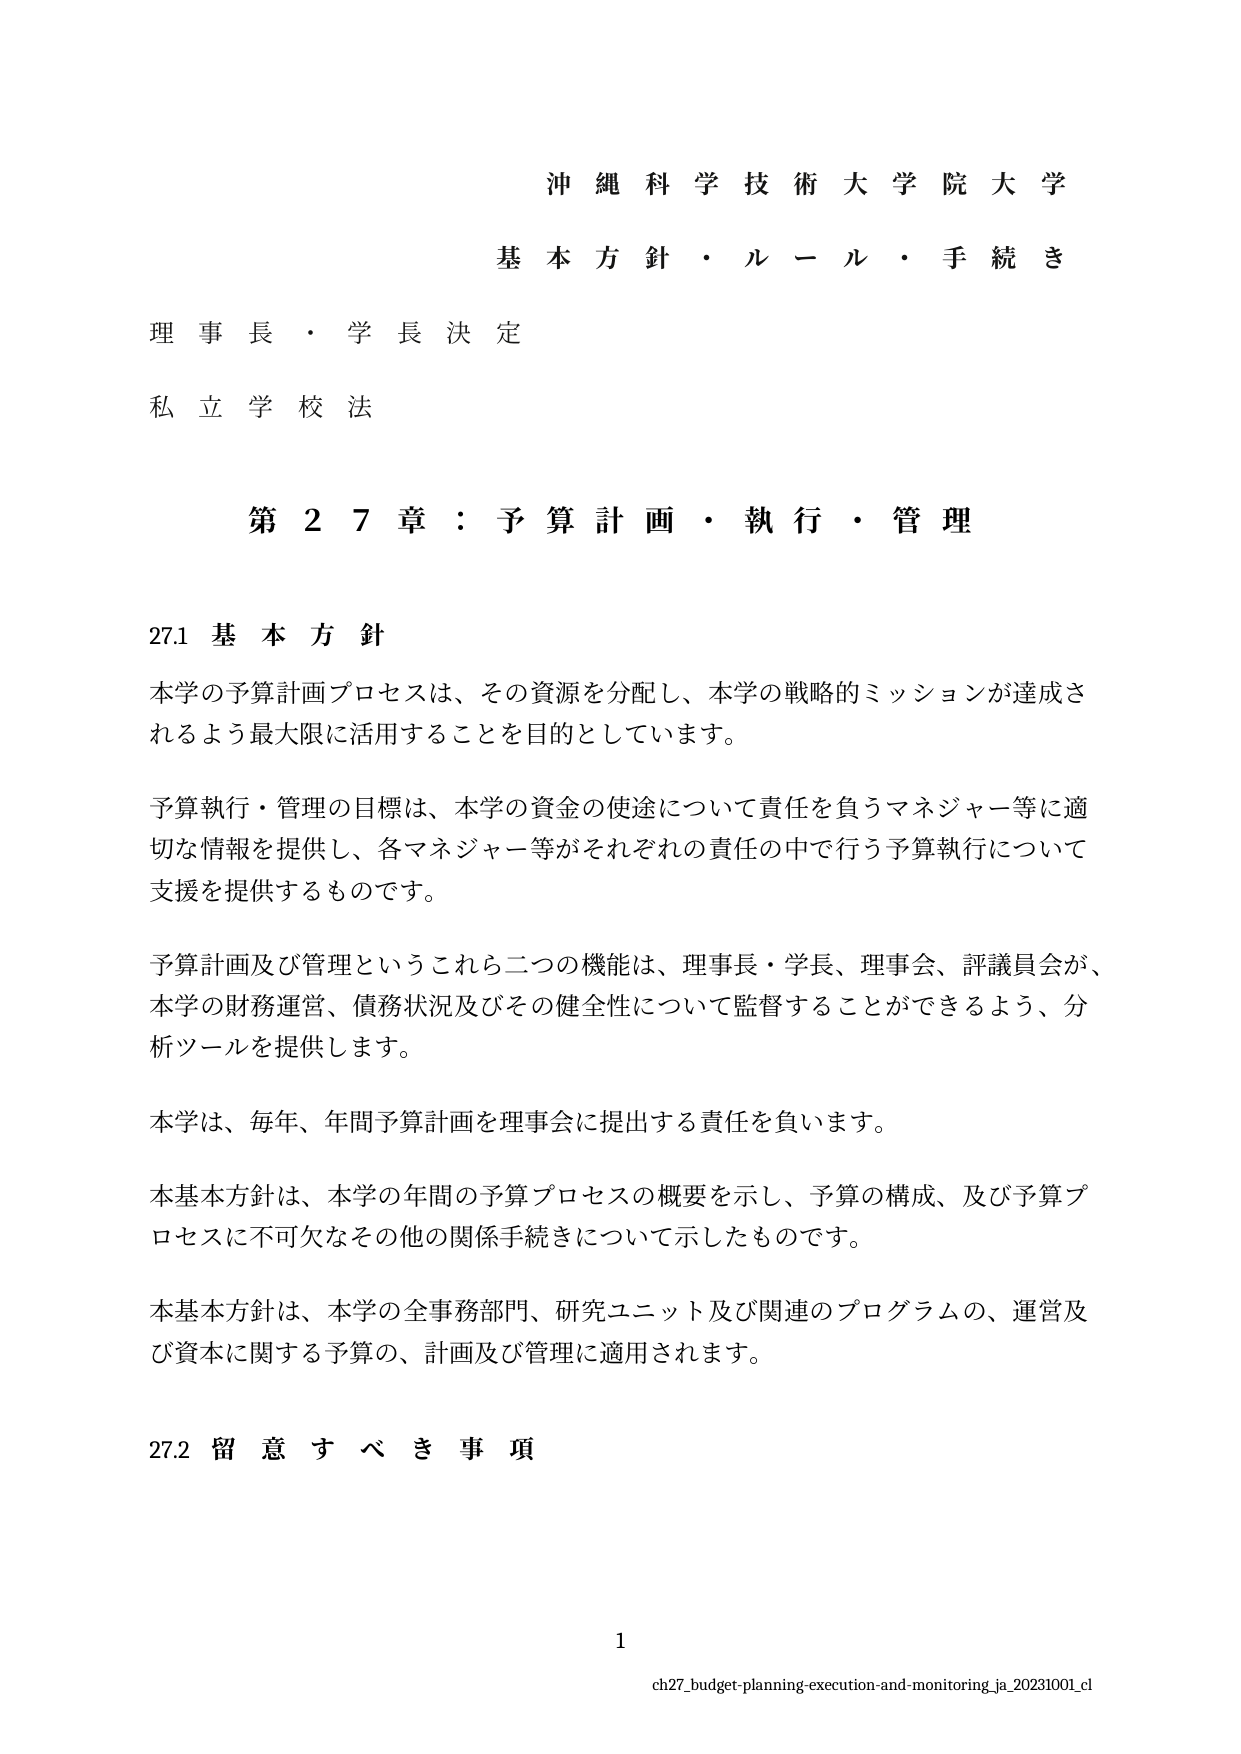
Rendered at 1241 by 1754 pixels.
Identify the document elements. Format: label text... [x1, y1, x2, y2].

text 理事長・学長決定 [149, 297, 1091, 366]
text 私立学校法 [149, 371, 1091, 440]
text 本基本方針は、本学の全事務部門、研究ユニット及び関連のプログラムの、運営及び資本に関する予算の、計画及び管理に適用されます。 [149, 1292, 1091, 1369]
text 予算計画及び管理というこれら二つの機能は、理事長・学長、理事会、評議員会が、本学の財務運営、債務状況及びその健全性について監督することができるよう、分析ツールを提供します。 [149, 946, 1091, 1064]
text 沖縄科学技術大学院大学 [149, 148, 1091, 217]
text 予算執行・管理の目標は、本学の資金の使途について責任を負うマネジャー等に適切な情報を提供し、各マネジャー等がそれぞれの責任の中で行う予算執行について支援を提供するものです。 [149, 789, 1091, 907]
text 基本方針・ルール・手続き [149, 222, 1091, 291]
text 本基本方針は、本学の年間の予算プロセスの概要を示し、予算の構成、及び予算プロセスに不可欠なその他の関係手続きについて示したものです。 [149, 1177, 1091, 1254]
text 第２７章：予算計画・執行・管理 [149, 484, 1091, 554]
text 27.1 基本方針 [149, 599, 1091, 668]
text 本学の予算計画プロセスは、その資源を分配し、本学の戦略的ミッションが達成されるよう最大限に活用することを目的としています。 [149, 673, 1091, 750]
text 27.2 留意すべき事項 [149, 1413, 1091, 1483]
text 本学は、毎年、年間予算計画を理事会に提出する責任を負います。 [149, 1102, 1091, 1138]
